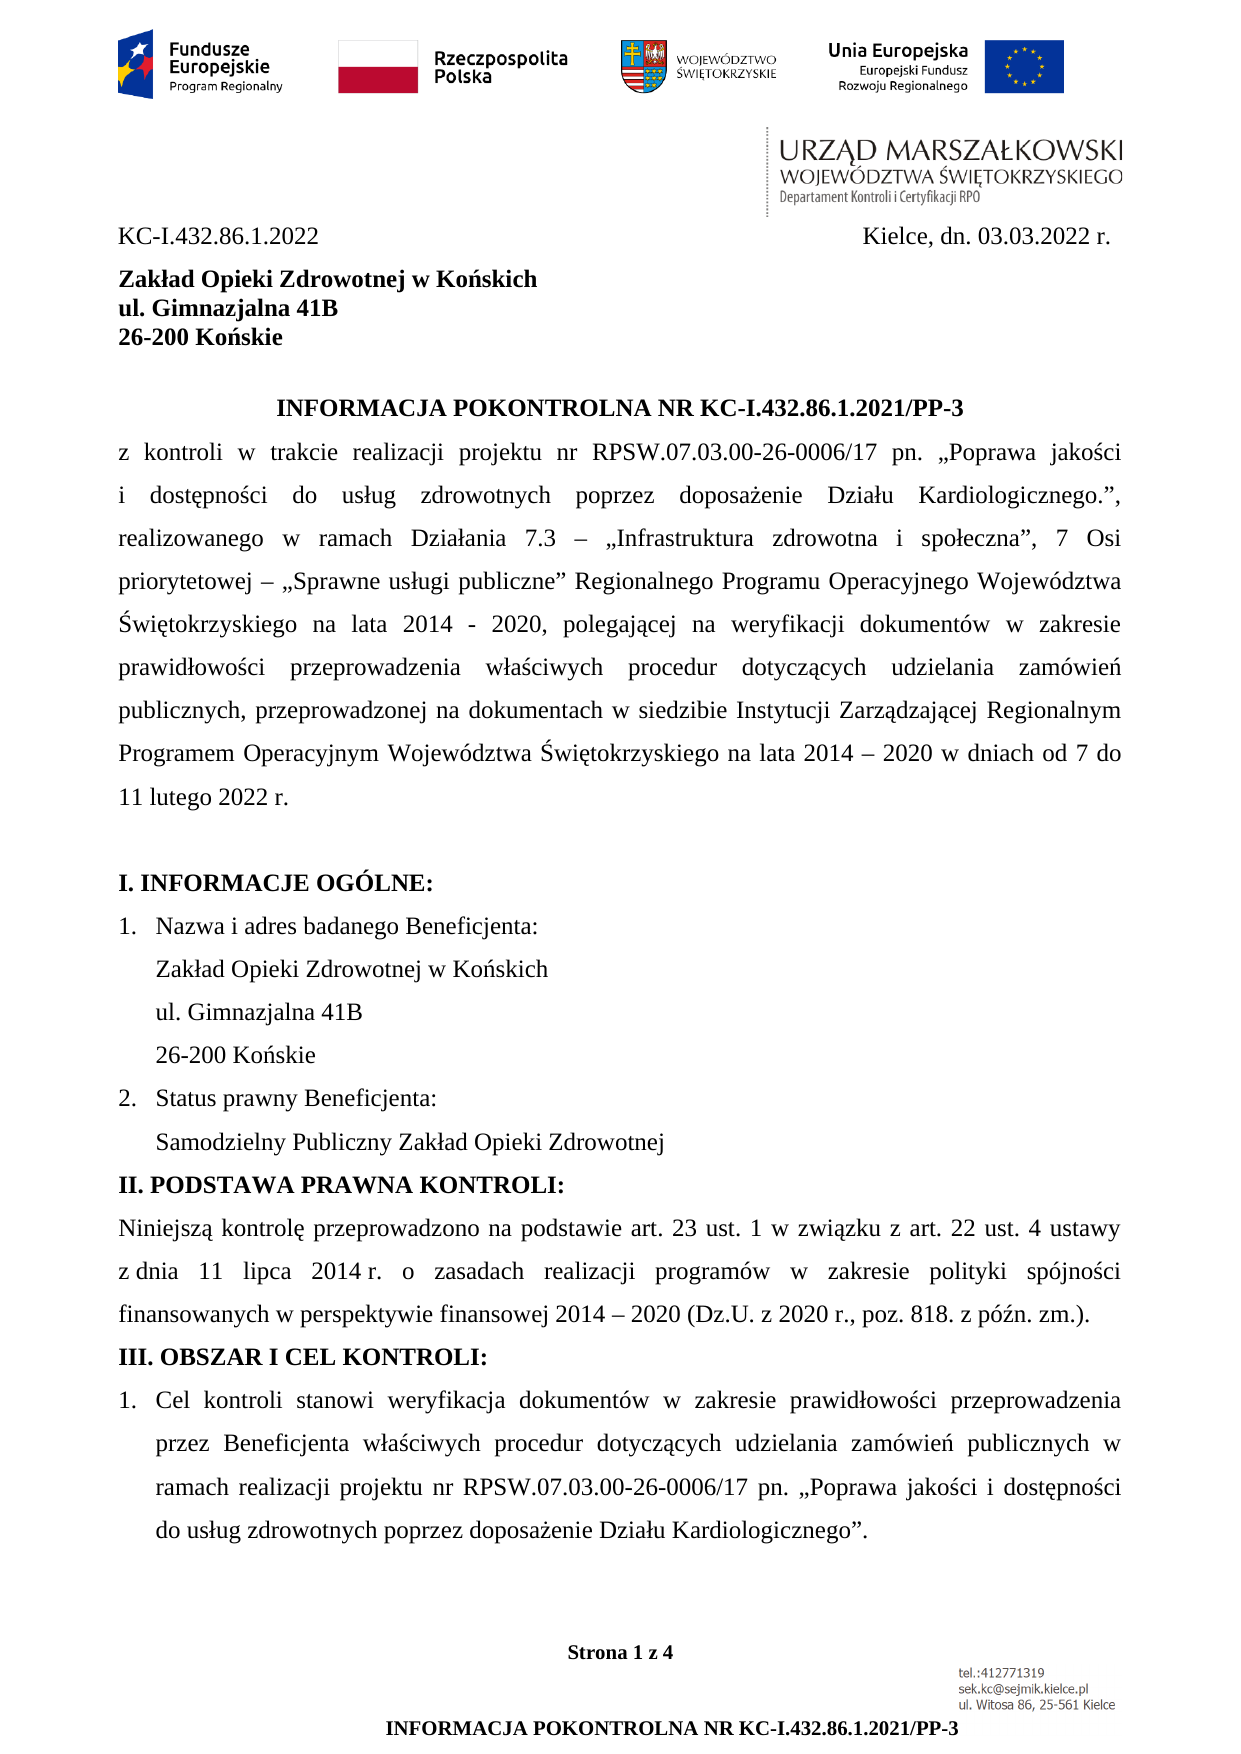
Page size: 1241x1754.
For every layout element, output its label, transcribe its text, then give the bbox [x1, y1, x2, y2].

text I. INFORMACJE OGÓLNE: [118, 868, 1122, 897]
text Zakład Opieki Zdrowotnej w Końskich [118, 264, 1122, 293]
text 26-200 Końskie [118, 322, 1122, 350]
text III. OBSZAR I CEL KONTROLI: [118, 1342, 1122, 1371]
list Nazwa i adres badanego Beneficjenta: [118, 911, 1122, 940]
picture [118, 29, 1064, 99]
text ul. Gimnazjalna 41B [118, 997, 1122, 1026]
text Zakład Opieki Zdrowotnej w Końskich [118, 954, 1122, 983]
text II. PODSTAWA PRAWNA KONTROLI: [118, 1170, 1122, 1198]
text 26-200 Końskie [118, 1040, 1122, 1069]
table_header KC-I.432.86.1.2022 [118, 221, 621, 250]
text z kontroli w trakcie realizacji projektu nr RPSW.07.03.00-26-0006/17 pn. „Poprawa jakości i dostępności do usług zdrowotnych poprzez doposażenie Działu Kardiologicznego.”, realizowanego w ramach Działania 7.3 – „Infrastruktura zdrowotna i społeczna”, 7 Osi priorytetowej – „Sprawne usługi publiczne” Regionalnego Programu Operacyjnego Województwa Świętokrzyskiego na lata 2014 - 2020, polegającej na weryfikacji dokumentów w zakresie prawidłowości przeprowadzenia właściwych procedur dotyczących udzielania zamówień publicznych, przeprowadzonej na dokumentach w siedzibie Instytucji Zarządzającej Regionalnym Programem Operacyjnym Województwa Świętokrzyskiego na lata 2014 – 2020 w dniach od 7 do 11 lutego 2022 r. [118, 437, 1122, 810]
text Niniejszą kontrolę przeprowadzono na podstawie art. 23 ust. 1 w związku z art. 22 ust. 4 ustawy z dnia 11 lipca 2014 r. o zasadach realizacji programów w zakresie polityki spójności finansowanych w perspektywie finansowej 2014 – 2020 (Dz.U. z 2020 r., poz. 818. z późn. zm.). [118, 1213, 1122, 1328]
table_header Kielce, dn. 03.03.2022 r. [621, 221, 1122, 250]
list Cel kontroli stanowi weryfikacja dokumentów w zakresie prawidłowości przeprowadzenia przez Beneficjenta właściwych procedur dotyczących udzielania zamówień publicznych w ramach realizacji projektu nr RPSW.07.03.00-26-0006/17 pn. „Poprawa jakości i dostępności do usług zdrowotnych poprzez doposażenie Działu Kardiologicznego”. [118, 1385, 1122, 1543]
picture [958, 1664, 1123, 1736]
text INFORMACJA POKONTROLNA NR KC-I.432.86.1.2021/PP-3 [118, 393, 1122, 422]
text ul. Gimnazjalna 41B [118, 293, 1122, 322]
picture [766, 127, 1123, 217]
text Samodzielny Publiczny Zakład Opieki Zdrowotnej [118, 1127, 1122, 1155]
list Status prawny Beneficjenta: [118, 1083, 1122, 1112]
